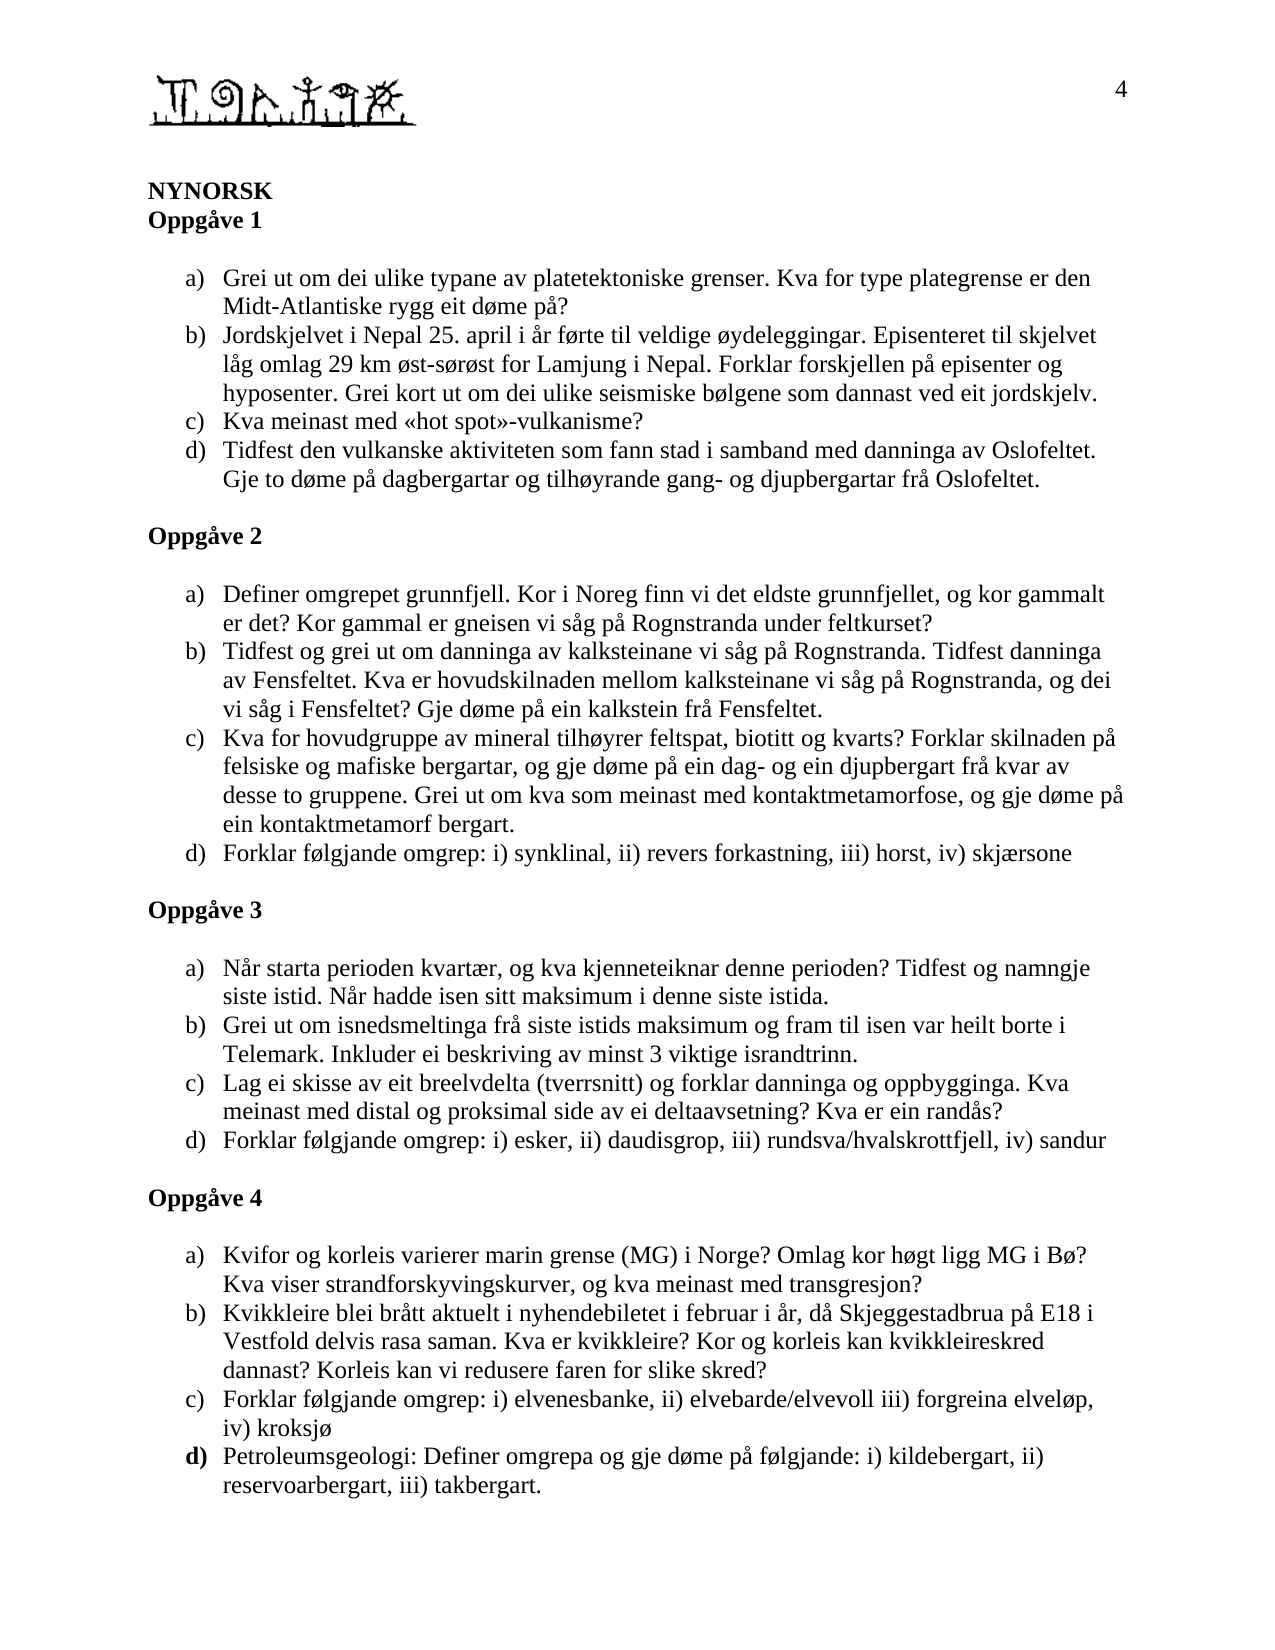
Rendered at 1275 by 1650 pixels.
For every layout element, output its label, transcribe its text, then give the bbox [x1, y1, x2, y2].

list Forklar følgjande omgrep: i) synklinal, ii) revers forkastning, iii) horst, iv) skjærsone [185, 838, 1127, 866]
text Oppgåve 4 [148, 1183, 1127, 1211]
text Oppgåve 1 [148, 205, 1127, 234]
list Forklar følgjande omgrep: i) elvenesbanke, ii) elvebarde/elvevoll iii) forgreina elveløp, iv) kroksjø [185, 1384, 1127, 1441]
list Jordskjelvet i Nepal 25. april i år førte til veldige øydeleggingar. Episenteret til skjelvet låg omlag 29 km øst-sørøst for Lamjung i Nepal. Forklar forskjellen på episenter og hyposenter. Grei kort ut om dei ulike seismiske bølgene som dannast ved eit jordskjelv. [185, 320, 1127, 406]
list Lag ei skisse av eit breelvdelta (tverrsnitt) og forklar danninga og oppbygginga. Kva meinast med distal og proksimal side av ei deltaavsetning? Kva er ein randås? [185, 1068, 1127, 1125]
list Når starta perioden kvartær, og kva kjenneteiknar denne perioden? Tidfest og namngje siste istid. Når hadde isen sitt maksimum i denne siste istida. [185, 953, 1127, 1010]
list Kvifor og korleis varierer marin grense (MG) i Norge? Omlag kor høgt ligg MG i Bø? Kva viser strandforskyvingskurver, og kva meinast med transgresjon? [185, 1240, 1127, 1298]
list Petroleumsgeologi: Definer omgrepa og gje døme på følgjande: i) kildebergart, ii) reservoarbergart, iii) takbergart. [185, 1441, 1127, 1499]
text NYNORSK [148, 176, 1127, 205]
list Kva for hovudgruppe av mineral tilhøyrer feltspat, biotitt og kvarts? Forklar skilnaden på felsiske og mafiske bergartar, og gje døme på ein dag- og ein djupbergart frå kvar av desse to gruppene. Grei ut om kva som meinast med kontaktmetamorfose, og gje døme på ein kontaktmetamorf bergart. [185, 723, 1127, 838]
list Kvikkleire blei brått aktuelt i nyhendebiletet i februar i år, då Skjeggestadbrua på E18 i Vestfold delvis rasa saman. Kva er kvikkleire? Kor og korleis kan kvikkleireskred dannast? Korleis kan vi redusere faren for slike skred? [185, 1298, 1127, 1384]
list Forklar følgjande omgrep: i) esker, ii) daudisgrop, iii) rundsva/hvalskrottfjell, iv) sandur [185, 1125, 1127, 1154]
list Tidfest og grei ut om danninga av kalksteinane vi såg på Rognstranda. Tidfest danninga av Fensfeltet. Kva er hovudskilnaden mellom kalksteinane vi såg på Rognstranda, og dei vi såg i Fensfeltet? Gje døme på ein kalkstein frå Fensfeltet. [185, 636, 1127, 723]
list Definer omgrepet grunnfjell. Kor i Noreg finn vi det eldste grunnfjellet, og kor gammalt er det? Kor gammal er gneisen vi såg på Rognstranda under feltkurset? [185, 579, 1127, 636]
list Tidfest den vulkanske aktiviteten som fann stad i samband med danninga av Oslofeltet. Gje to døme på dagbergartar og tilhøyrande gang- og djupbergartar frå Oslofeltet. [185, 435, 1127, 493]
list Grei ut om isnedsmeltinga frå siste istids maksimum og fram til isen var heilt borte i Telemark. Inkluder ei beskriving av minst 3 viktige israndtrinn. [185, 1010, 1127, 1068]
text Oppgåve 3 [148, 895, 1127, 924]
picture [147, 73, 417, 127]
list Grei ut om dei ulike typane av platetektoniske grenser. Kva for type plategrense er den Midt-Atlantiske rygg eit døme på? [185, 263, 1127, 320]
text Oppgåve 2 [148, 521, 1127, 550]
list Kva meinast med «hot spot»-vulkanisme? [185, 406, 1127, 435]
